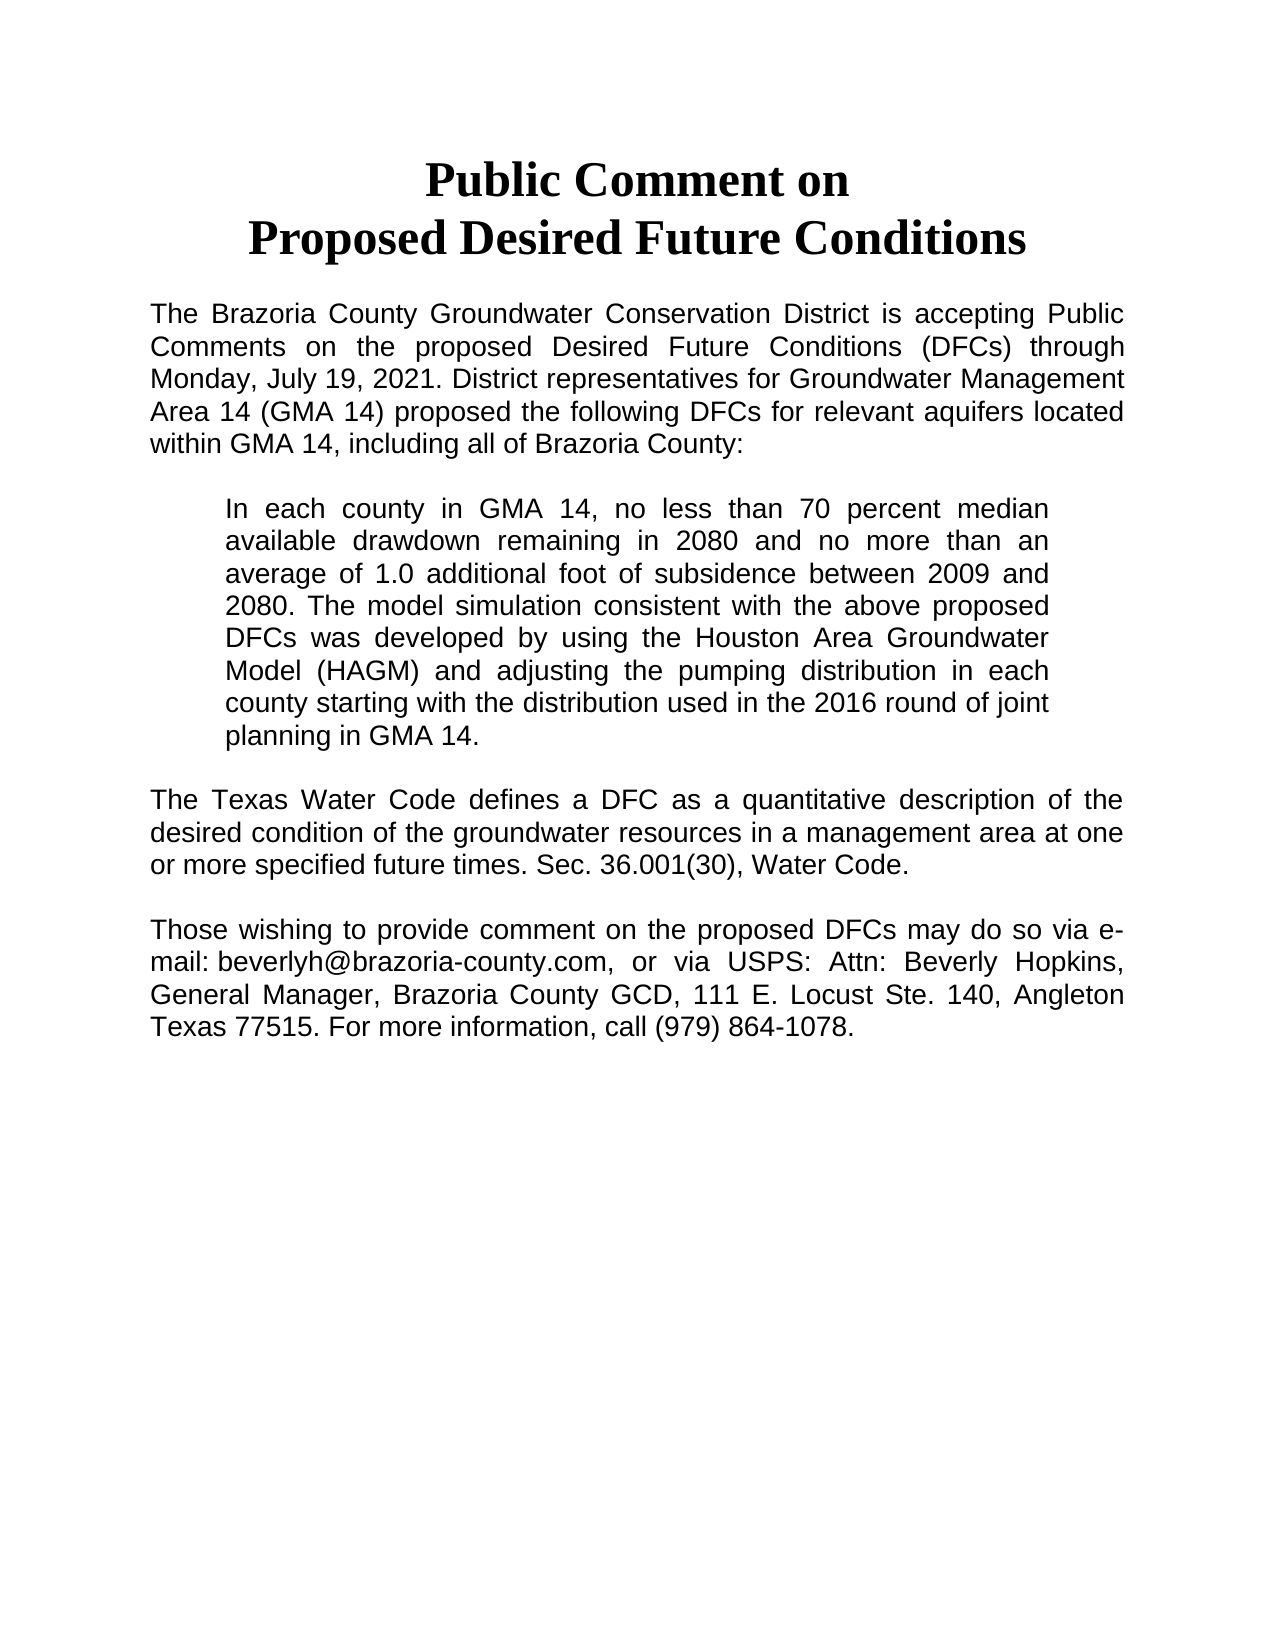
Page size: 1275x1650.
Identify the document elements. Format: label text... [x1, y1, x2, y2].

text Public Comment on [150, 150, 1125, 207]
text In each county in GMA 14, no less than 70 percent median available drawdown remaining in 2080 and no more than an average of 1.0 additional foot of subsidence between 2009 and 2080. The model simulation consistent with the above proposed DFCs was developed by using the Houston Area Groundwater Model (HAGM) and adjusting the pumping distribution in each county starting with the distribution used in the 2016 round of joint planning in GMA 14. [225, 492, 1050, 751]
text The Brazoria County Groundwater Conservation District is accepting Public Comments on the proposed Desired Future Conditions (DFCs) through Monday, July 19, 2021. District representatives for Groundwater Management Area 14 (GMA 14) proposed the following DFCs for relevant aquifers located within GMA 14, including all of Brazoria County: [150, 297, 1125, 459]
text The Texas Water Code defines a DFC as a quantitative description of the desired condition of the groundwater resources in a management area at one or more specified future times. Sec. 36.001(30), Water Code. [150, 783, 1125, 881]
text Proposed Desired Future Conditions [150, 207, 1125, 265]
text Those wishing to provide comment on the proposed DFCs may do so via e-mail: beverlyh@brazoria-county.com, or via USPS: Attn: Beverly Hopkins, General Manager, Brazoria County GCD, 111 E. Locust Ste. 140, Angleton Texas 77515. For more information, call (979) 864-1078. [150, 913, 1125, 1042]
